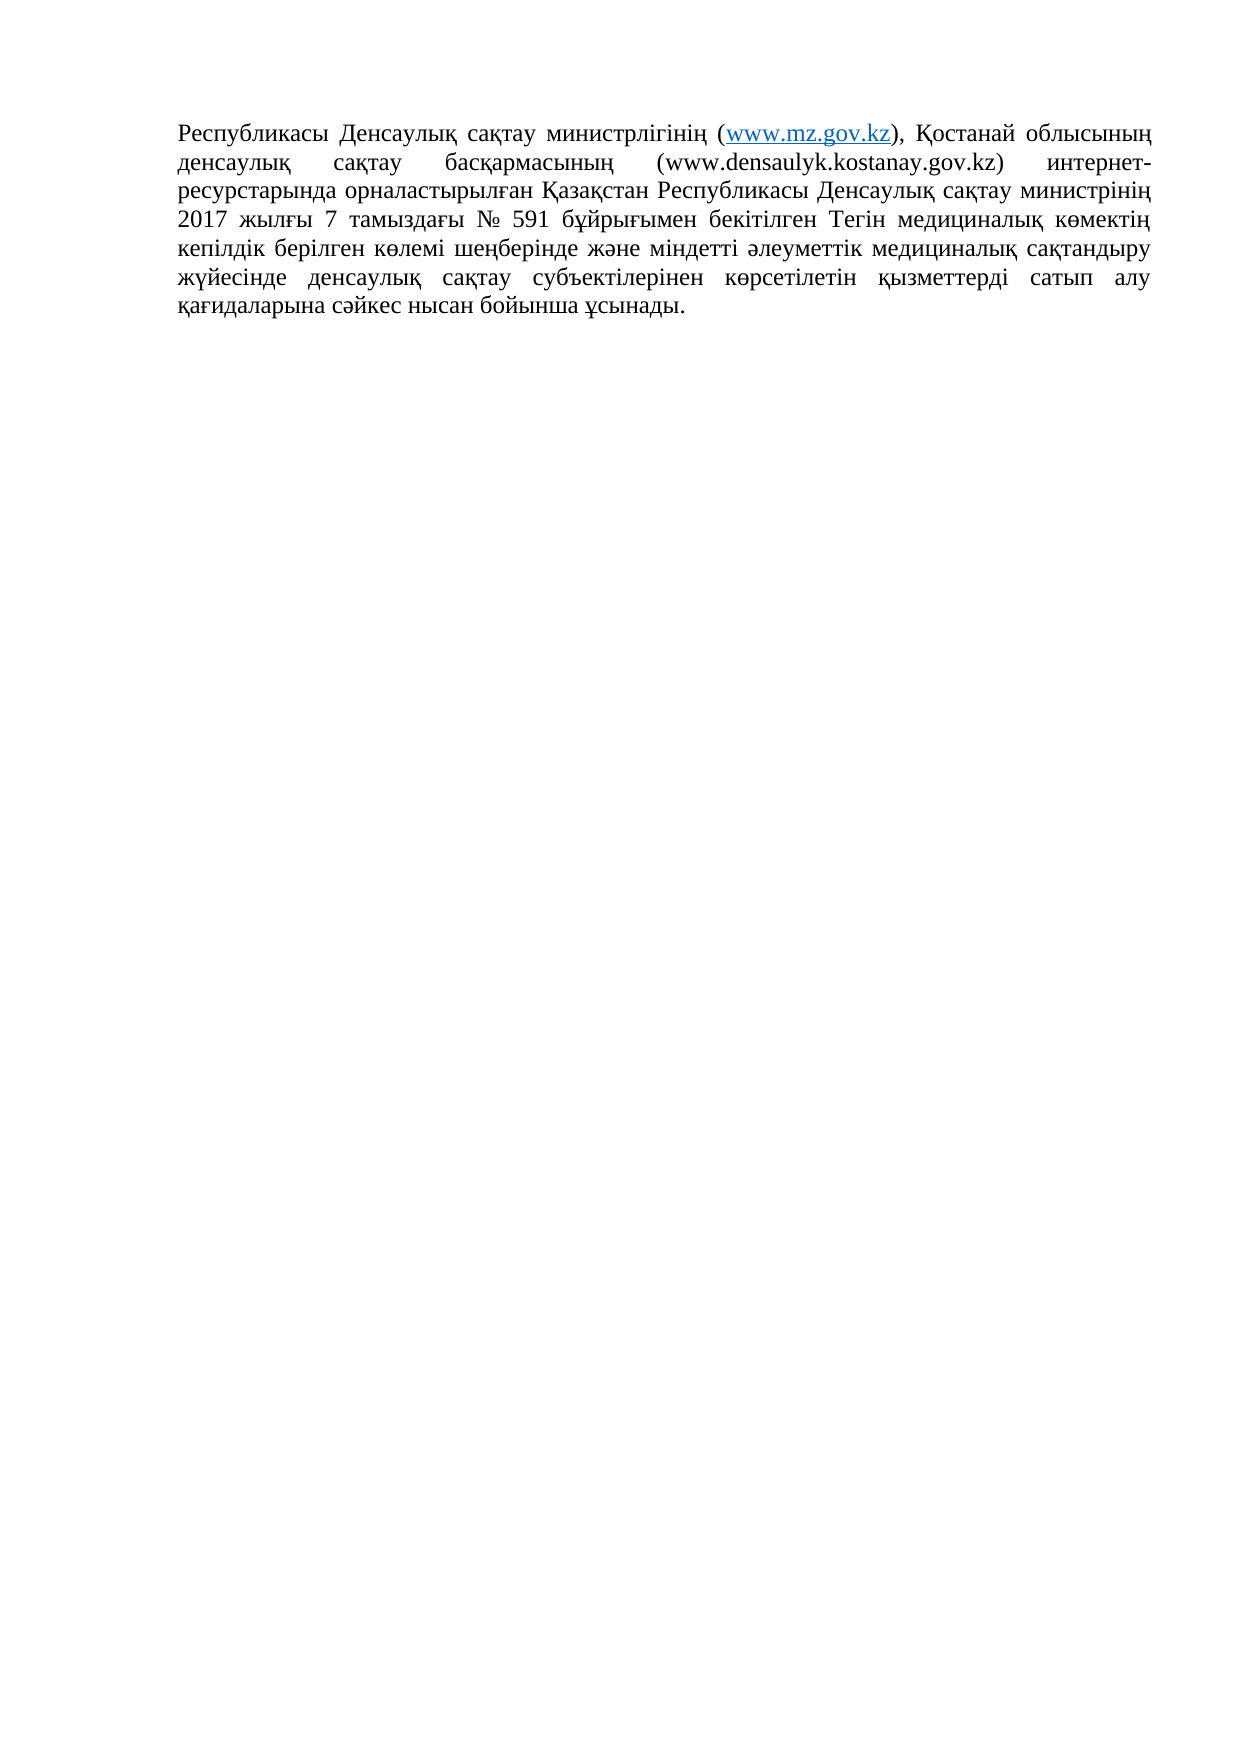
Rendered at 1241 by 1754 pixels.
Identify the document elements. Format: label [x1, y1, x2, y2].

list [177, 118, 1152, 319]
